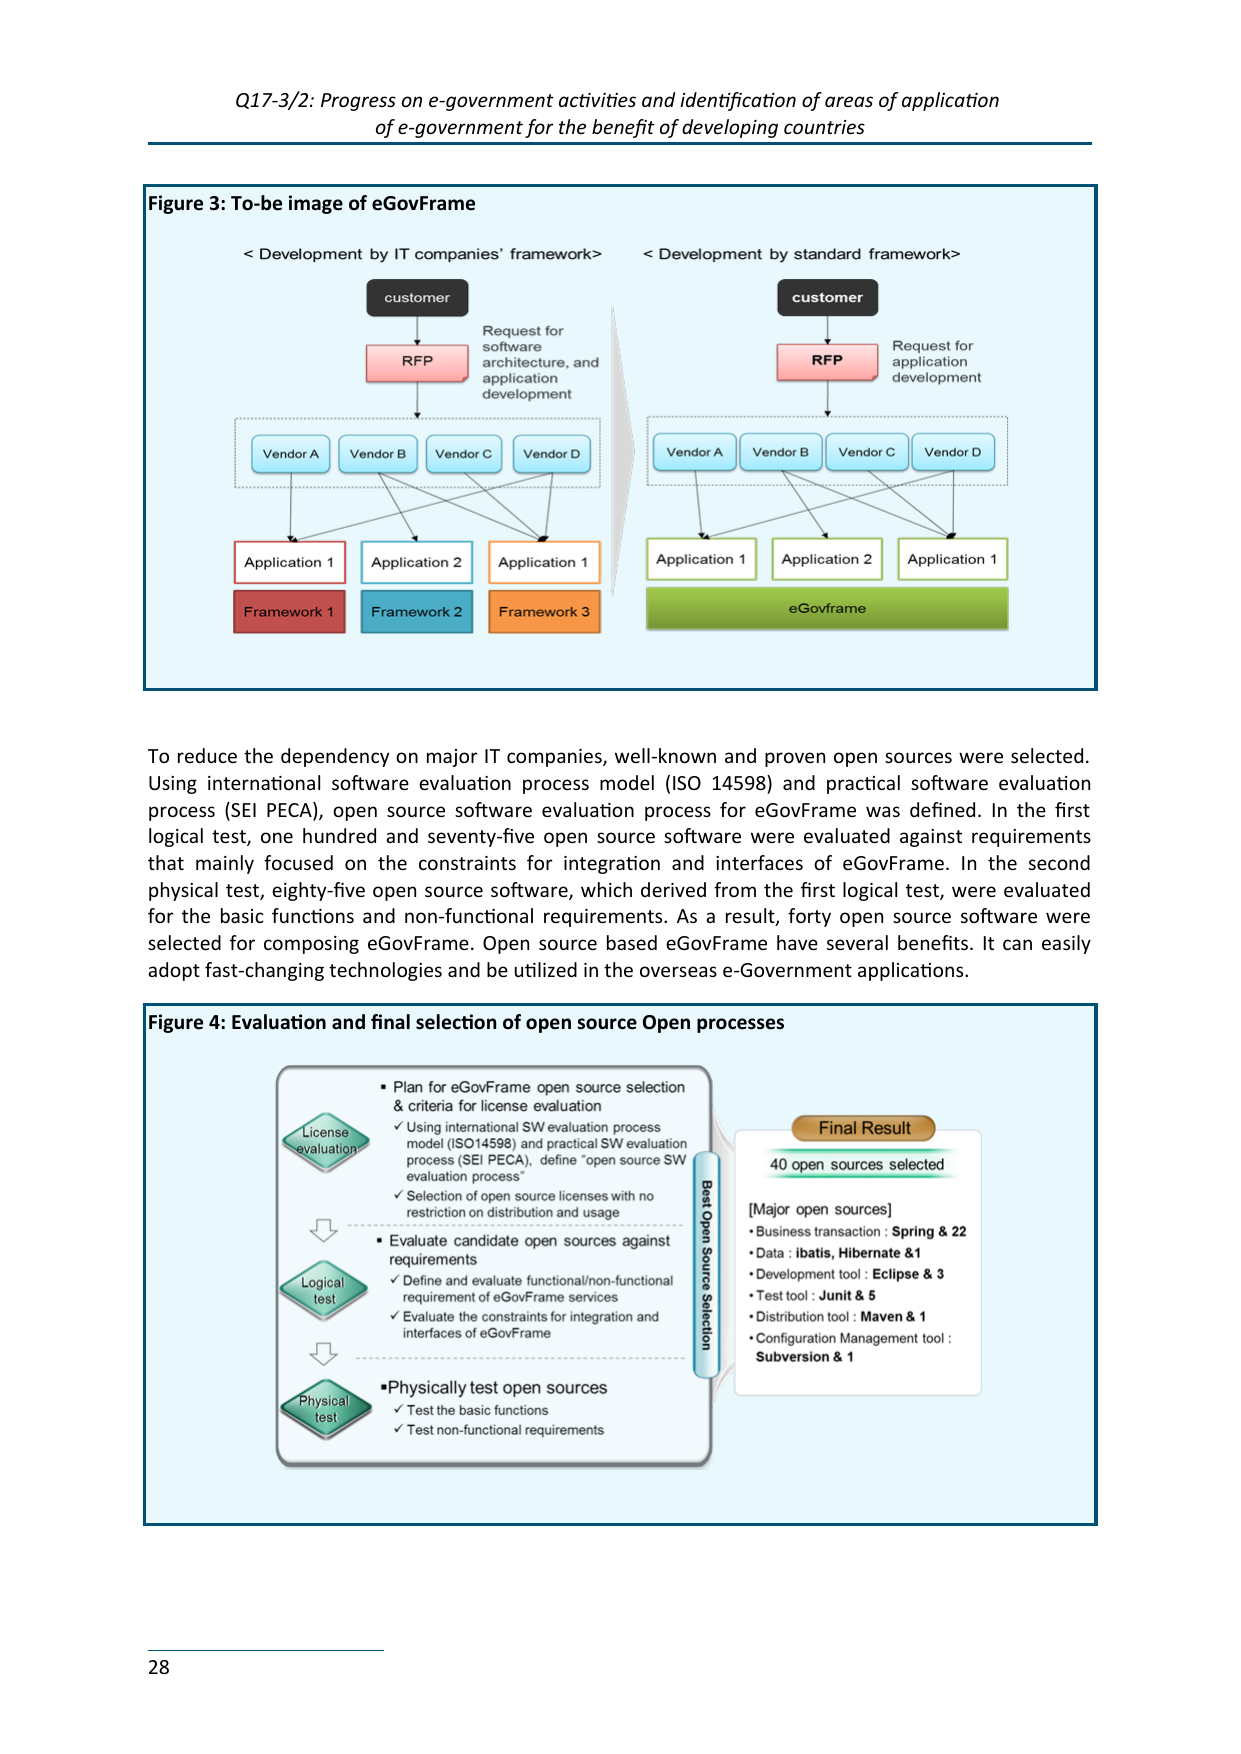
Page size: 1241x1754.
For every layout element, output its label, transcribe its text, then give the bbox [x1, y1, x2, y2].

title Figure 3: To-be image of eGovFrame [146, 187, 1094, 216]
picture [217, 241, 1023, 634]
text To reduce the dependency on major IT companies, well-known and proven open sources were selected. Using international software evaluation process model (ISO 14598) and practical software evaluation process (SEI PECA), open source software evaluation process for eGovFrame was defined. In the first logical test, one hundred and seventy-five open source software were evaluated against requirements that mainly focused on the constraints for integration and interfaces of eGovFrame. In the second physical test, eighty-five open source software, which derived from the first logical test, were evaluated for the basic functions and non-functional requirements. As a result, forty open source software were selected for composing eGovFrame. Open source based eGovFrame have several benefits. It can easily adopt fast-changing technologies and be utilized in the overseas e-Government applications. [148, 742, 1092, 982]
title Figure 4: Evaluation and final selection of open source Open processes [146, 1006, 1094, 1035]
picture [255, 1060, 986, 1470]
